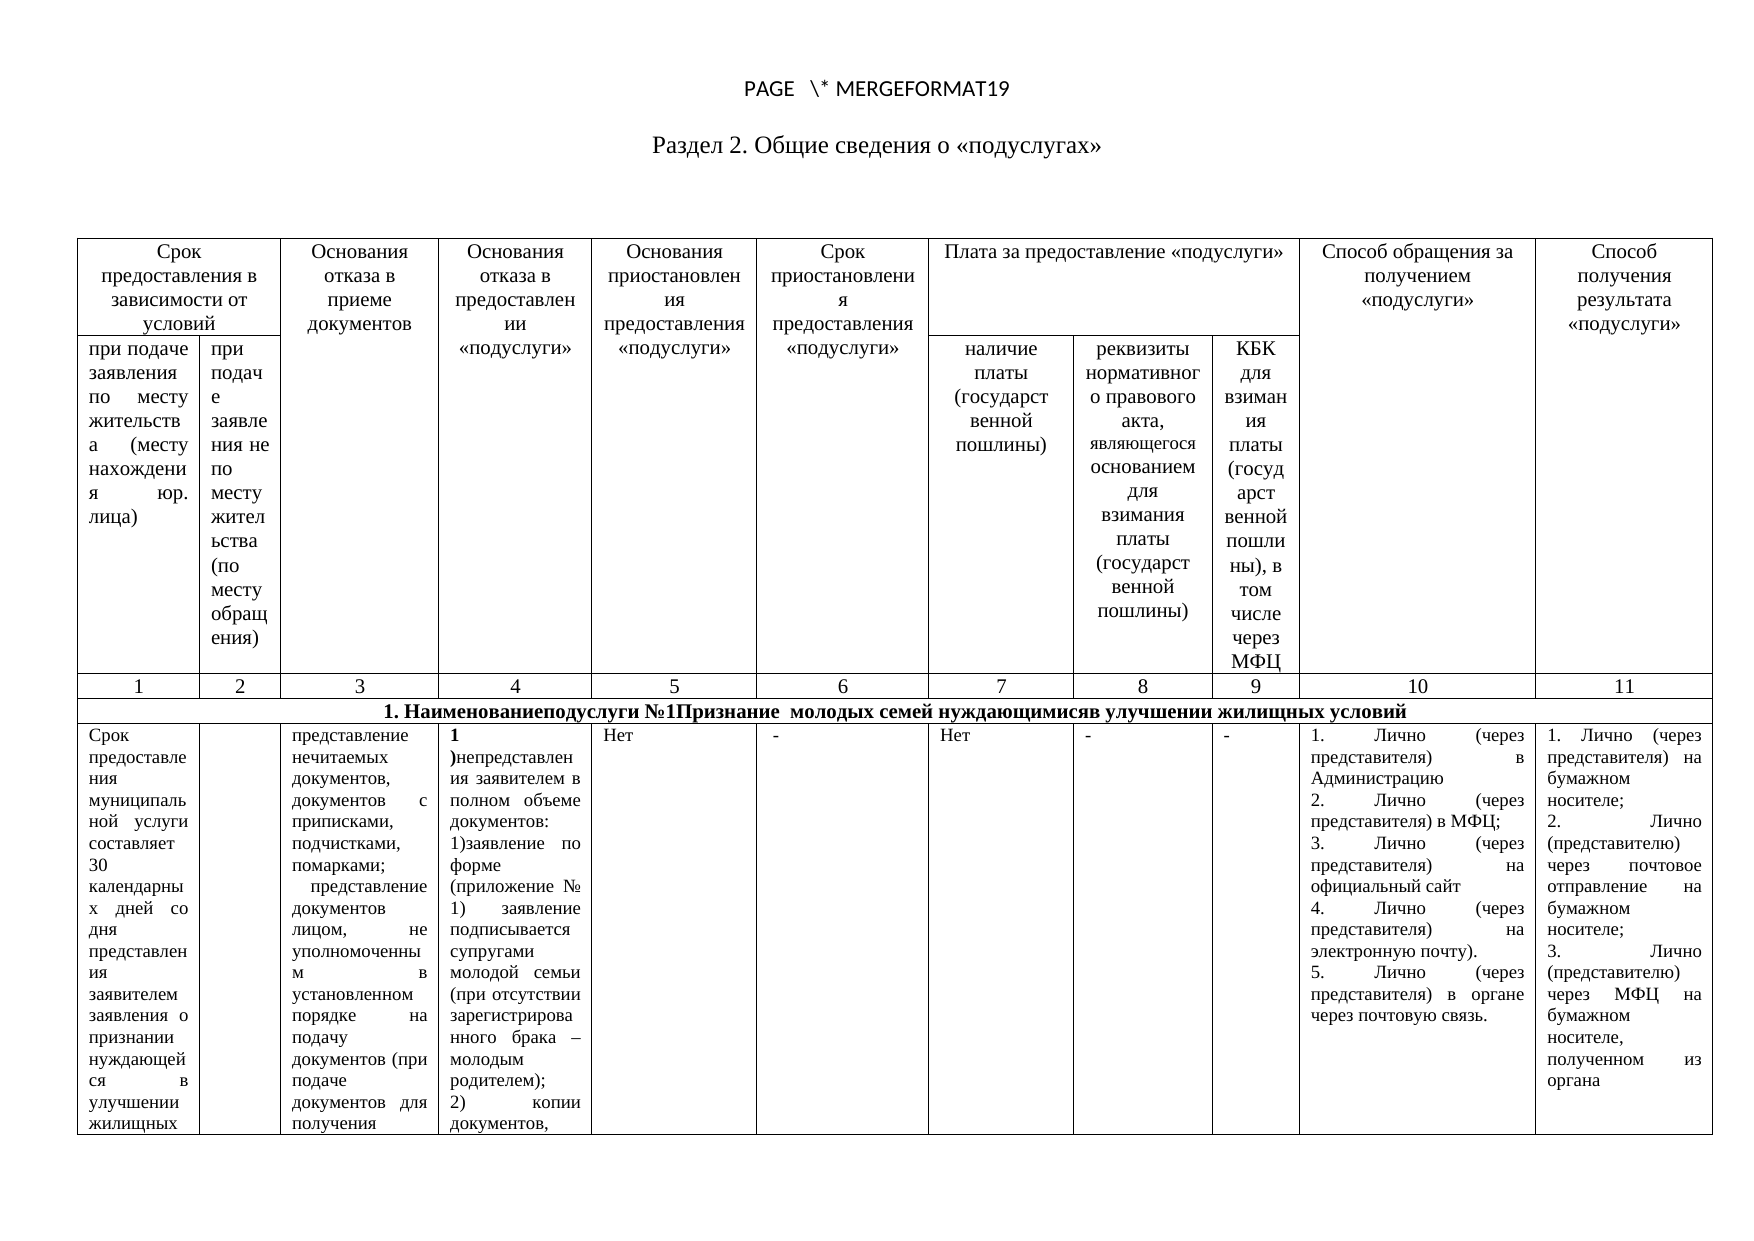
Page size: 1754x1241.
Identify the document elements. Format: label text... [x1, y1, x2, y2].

table_cell 6 [757, 674, 928, 698]
table_cell 9 [1213, 674, 1299, 698]
table_header Срок приостановления предоставления «подуслуги» [757, 239, 928, 673]
table_cell [200, 724, 280, 1134]
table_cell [439, 724, 591, 1134]
table_cell 8 [1074, 674, 1212, 698]
table_header Основания приостановления предоставления «подуслуги» [592, 239, 756, 673]
table_cell наличие платы (государст венной пошлины) [929, 336, 1073, 673]
table_cell - [1213, 724, 1299, 1134]
table_cell 1. Наименованиеподуслуги №1Признание молодых семей нуждающимисяв улучшении жилищных условий [78, 699, 1712, 723]
table_header Основания отказа в приеме документов [281, 239, 438, 673]
table_cell 11 [1536, 674, 1712, 698]
table_header Основания отказа в предоставлении «подуслуги» [439, 239, 591, 673]
table_header Срок предоставления в зависимости от условий [78, 239, 280, 335]
table_cell 7 [929, 674, 1073, 698]
table_cell 3 [281, 674, 438, 698]
table_cell Нет [929, 724, 1073, 1134]
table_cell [78, 724, 199, 1134]
table_cell при подаче заявления по месту жительства (месту нахождения юр. лица) [78, 336, 199, 673]
table_cell 5 [592, 674, 756, 698]
table_cell Нет [592, 724, 756, 1134]
table_header Способ получения результата «подуслуги» [1536, 239, 1712, 673]
table_cell 2 [200, 674, 280, 698]
table_cell 10 [1300, 674, 1535, 698]
table_header Плата за предоставление «подуслуги» [929, 239, 1299, 335]
table_cell - [757, 724, 928, 1134]
table_cell при подаче заявления не по месту жительства (по месту обращения) [200, 336, 280, 673]
table_cell КБК для взимания платы (государст венной пошлины), в том числе через МФЦ [1213, 336, 1299, 673]
text Раздел 2. Общие сведения о «подуслугах» [89, 130, 1665, 159]
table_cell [1300, 724, 1535, 1134]
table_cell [1536, 724, 1712, 1134]
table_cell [281, 724, 438, 1134]
table_header Способ обращения за получением «подуслуги» [1300, 239, 1535, 673]
table_cell 1 [78, 674, 199, 698]
table_cell реквизиты нормативного правового акта, являющегося основанием для взимания платы (государст венной пошлины) [1074, 336, 1212, 673]
table_cell - [1074, 724, 1212, 1134]
table_cell 4 [439, 674, 591, 698]
